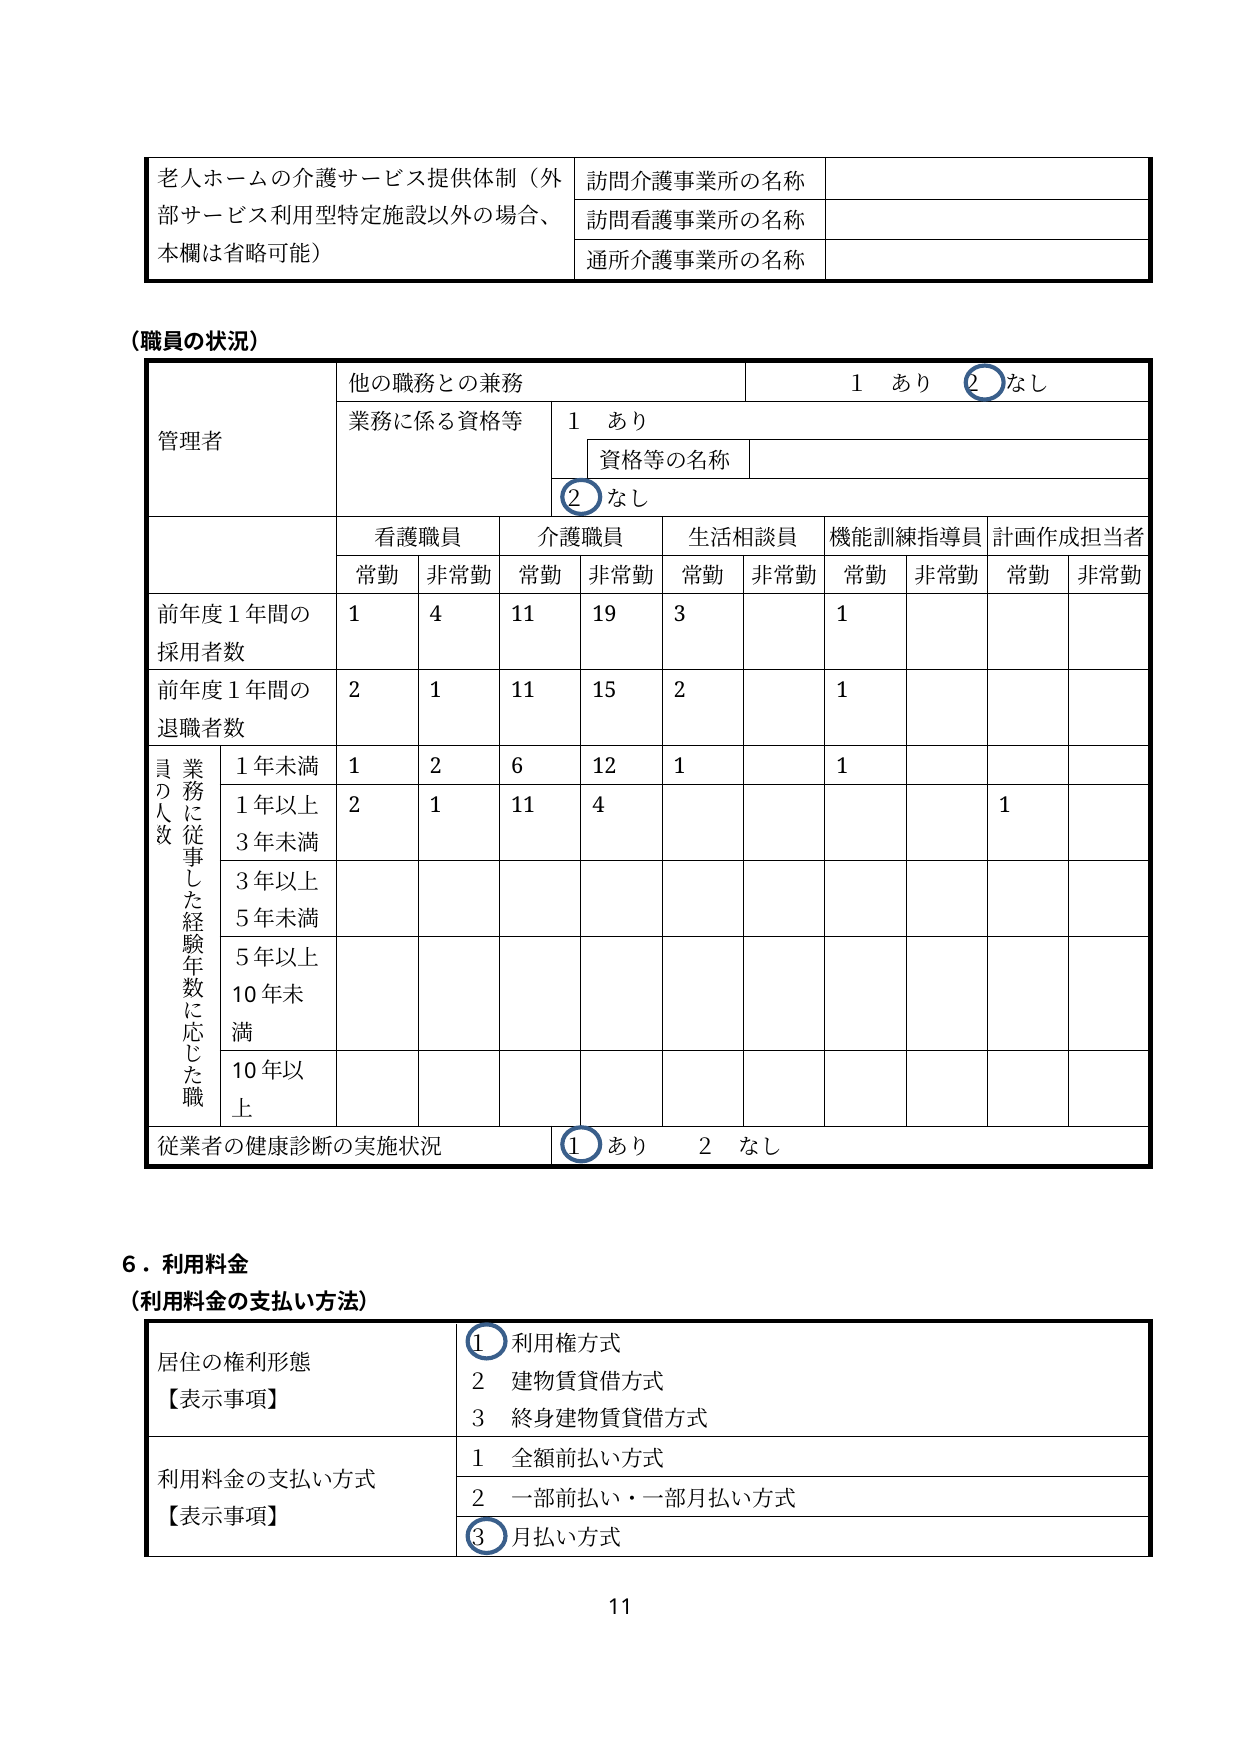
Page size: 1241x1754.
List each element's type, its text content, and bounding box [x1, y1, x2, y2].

table_header １ あり ２ なし [968, 368, 1001, 397]
table_cell ２ なし [565, 483, 597, 511]
table_cell [750, 440, 1148, 478]
table_cell 利用料金の支払い方式 【表示事項】 [149, 1437, 456, 1556]
table_cell 11 [500, 785, 580, 860]
table_cell [419, 1051, 499, 1126]
table_cell 1 [825, 670, 906, 745]
table_cell １年以上３年未満 [221, 785, 336, 860]
table_cell ３年以上５年未満 [221, 861, 336, 936]
table_cell １年未満 [221, 746, 336, 784]
table_cell [337, 1051, 418, 1126]
text （利用料金の支払い方法） [118, 1281, 1122, 1319]
table_cell [500, 861, 580, 936]
table_cell 業務に従事した経験年数に応じた職員の人数 [149, 746, 220, 1126]
table_cell [907, 785, 987, 860]
text ６．利用料金 [118, 1244, 1122, 1281]
table_header １ あり ２ なし [746, 363, 979, 401]
table_cell [988, 937, 1068, 1049]
table_cell 1 [337, 746, 418, 784]
table_cell 2 [337, 670, 418, 745]
table_cell [988, 1051, 1068, 1126]
table_cell [826, 158, 1148, 199]
table_cell [826, 200, 1148, 239]
table_cell [825, 861, 906, 936]
table_header １ 利用権方式 ２ 建物賃貸借方式 ３ 終身建物賃貸借方式 [457, 1323, 1148, 1436]
table_cell 常勤 [988, 556, 1068, 593]
table_cell 非常勤 [907, 556, 987, 593]
table_cell 機能訓練指導員 [825, 517, 987, 555]
table_cell 前年度１年間の退職者数 [149, 670, 336, 745]
table_cell [744, 670, 824, 745]
table_cell [907, 1051, 987, 1126]
table_cell 1 [988, 785, 1068, 860]
table_cell 訪問看護事業所の名称 [575, 200, 825, 239]
table_cell [988, 861, 1068, 936]
table_cell 介護職員 [500, 517, 662, 555]
table_cell １ 全額前払い方式 [457, 1437, 1148, 1476]
table_cell [663, 1051, 743, 1126]
table_cell ３ 月払い方式 [488, 1517, 1148, 1556]
table_cell [1069, 746, 1148, 784]
table_cell 1 [419, 670, 499, 745]
table_cell 業務に係る資格等 [337, 402, 551, 516]
table_cell ２ 一部前払い・一部月払い方式 [457, 1477, 1148, 1516]
table_cell 1 [663, 746, 743, 784]
table_cell [419, 861, 499, 936]
table_cell [744, 746, 824, 784]
table_cell 11 [500, 594, 580, 669]
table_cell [149, 158, 574, 279]
table_cell [1069, 937, 1148, 1049]
table_cell 非常勤 [744, 556, 824, 593]
table_cell [825, 937, 906, 1049]
table_cell 生活相談員 [663, 517, 824, 555]
table_cell 1 [419, 785, 499, 860]
table_cell １ あり ２ なし [585, 1127, 1148, 1164]
table_cell 常勤 [663, 556, 743, 593]
table_header １ あり ２ なし [990, 363, 1148, 401]
table_cell 常勤 [500, 556, 580, 593]
table_cell 看護職員 [337, 517, 499, 555]
table_cell 2 [337, 785, 418, 860]
table_cell 1 [337, 594, 418, 669]
table_cell [907, 746, 987, 784]
table_cell 3 [663, 594, 743, 669]
table_cell 4 [581, 785, 662, 860]
table_cell 10年以上 [221, 1051, 336, 1126]
table_cell [1069, 785, 1148, 860]
table_cell [825, 1051, 906, 1126]
table_cell 1 [825, 594, 906, 669]
table_cell 通所介護事業所の名称 [575, 240, 825, 279]
table_cell 常勤 [825, 556, 906, 593]
table_cell [149, 517, 336, 593]
table_cell [907, 594, 987, 669]
table_cell [663, 861, 743, 936]
table_cell １ あり ２ なし [552, 1127, 577, 1164]
table_cell [419, 937, 499, 1049]
table_cell [988, 670, 1068, 745]
table_cell [663, 785, 743, 860]
text （職員の状況） [118, 321, 1122, 358]
table_cell 前年度１年間の採用者数 [149, 594, 336, 669]
table_cell [581, 1051, 662, 1126]
table_cell [1069, 1051, 1148, 1126]
table_cell [744, 594, 824, 669]
table_cell [1069, 861, 1148, 936]
table_cell 4 [419, 594, 499, 669]
table_cell １ あり [552, 402, 1148, 439]
table_header 他の職務との兼務 [337, 363, 745, 401]
table_cell [826, 240, 1148, 279]
table_cell ２ なし [552, 479, 574, 516]
table_cell 非常勤 [419, 556, 499, 593]
table_cell [500, 937, 580, 1049]
table_cell １ あり ２ なし [565, 1130, 598, 1159]
table_cell 訪問介護事業所の名称 [575, 158, 825, 199]
table_cell 資格等の名称 [588, 440, 749, 478]
table_cell [907, 937, 987, 1049]
table_cell 常勤 [337, 556, 418, 593]
table_cell ３ 月払い方式 [470, 1522, 503, 1550]
table_cell 19 [581, 594, 662, 669]
table_cell [907, 861, 987, 936]
table_cell [988, 746, 1068, 784]
table_header 管理者 [149, 363, 336, 516]
table_cell ３ 月払い方式 [457, 1517, 485, 1556]
table_cell [907, 670, 987, 745]
table_cell 6 [500, 746, 580, 784]
table_cell [744, 785, 824, 860]
table_cell 12 [581, 746, 662, 784]
table_cell 2 [663, 670, 743, 745]
table_cell [744, 861, 824, 936]
table_cell [500, 1051, 580, 1126]
table_cell 非常勤 [1069, 556, 1148, 593]
table_cell [1069, 594, 1148, 669]
table_cell 2 [419, 746, 499, 784]
table_cell [552, 439, 587, 478]
table_cell [581, 937, 662, 1049]
table_cell ２ なし [588, 479, 1148, 516]
table_cell 従業者の健康診断の実施状況 [149, 1127, 551, 1164]
table_cell [337, 861, 418, 936]
table_cell ５年以上10年未満 [221, 937, 336, 1049]
table_cell [337, 937, 418, 1049]
table_cell 非常勤 [581, 556, 662, 593]
table_header 居住の権利形態 【表示事項】 [149, 1323, 456, 1436]
table_cell [988, 594, 1068, 669]
table_cell [581, 861, 662, 936]
table_cell [1069, 670, 1148, 745]
table_cell [663, 937, 743, 1049]
table_cell 15 [581, 670, 662, 745]
table_cell 11 [500, 670, 580, 745]
table_cell 計画作成担当者 [988, 517, 1148, 555]
table_cell 1 [825, 746, 906, 784]
table_cell [825, 785, 906, 860]
table_cell [744, 1051, 824, 1126]
table_cell [744, 937, 824, 1049]
